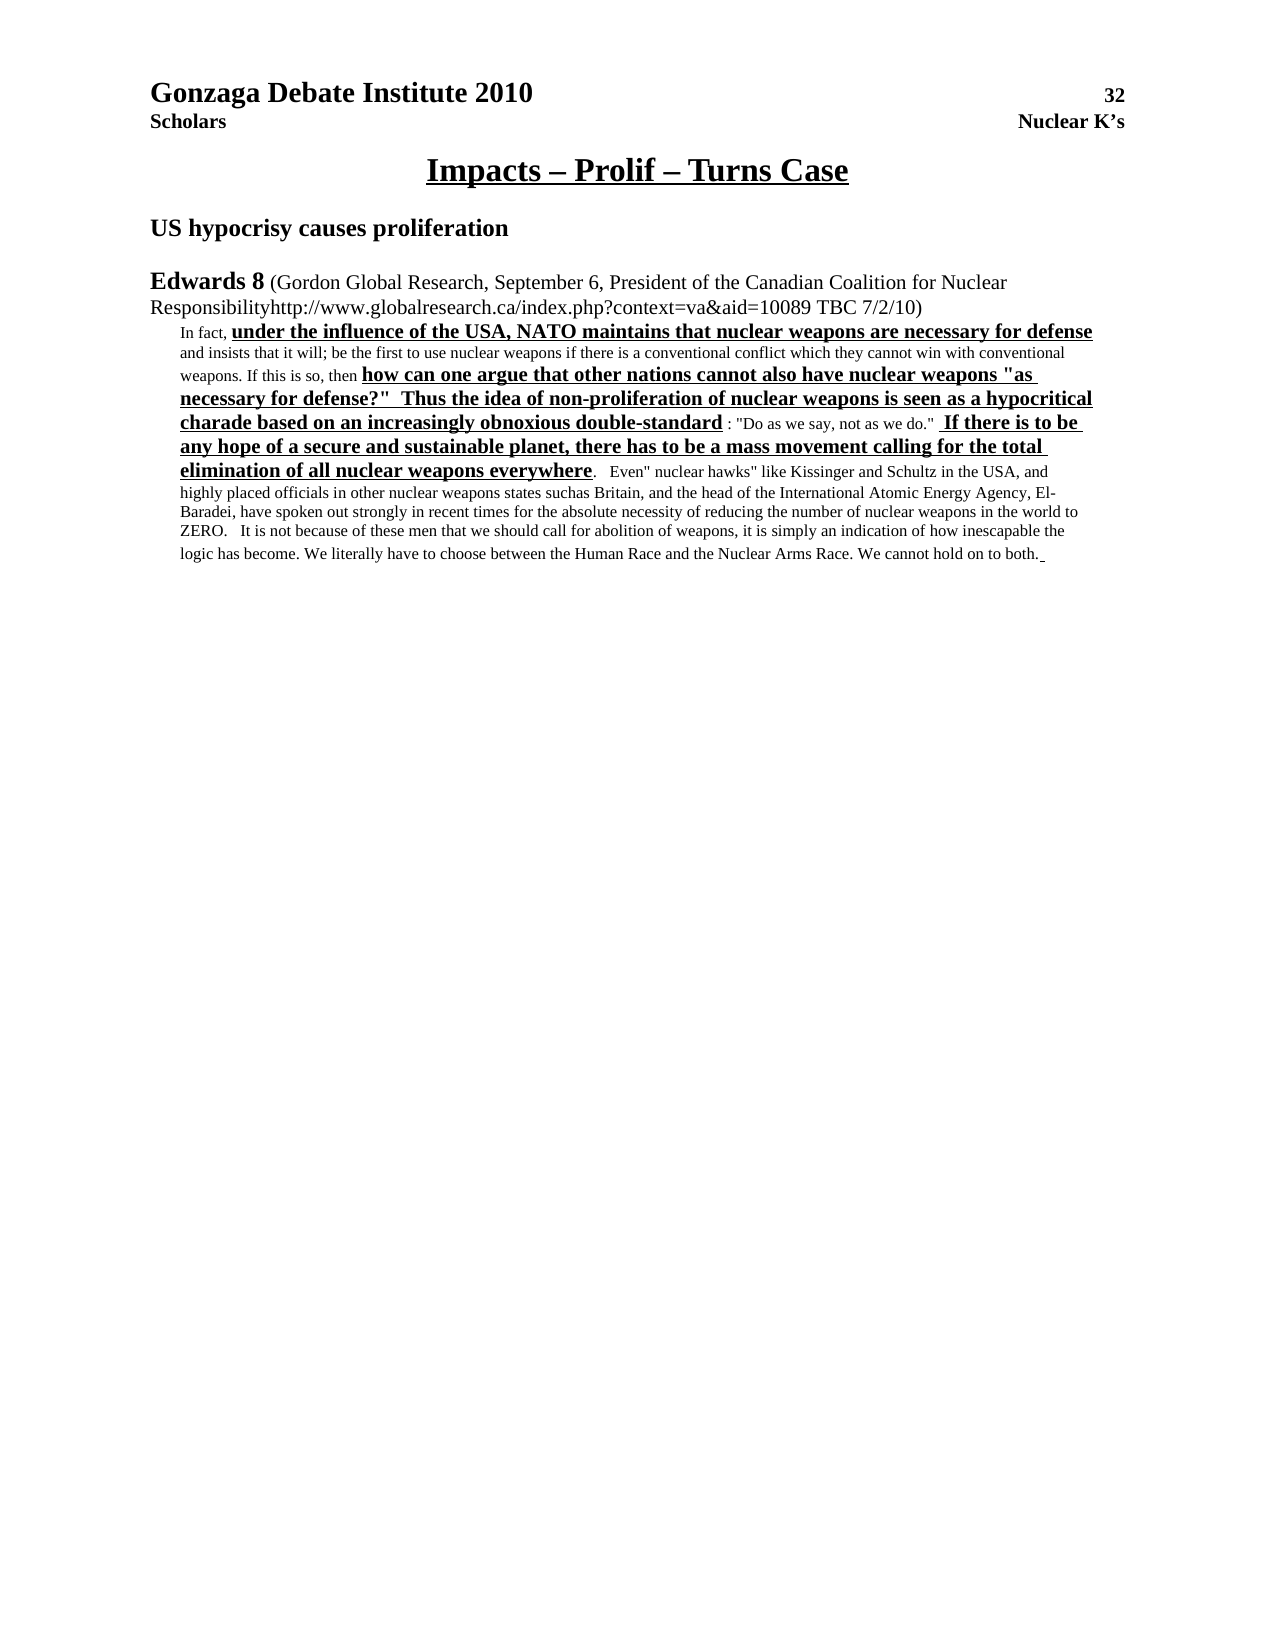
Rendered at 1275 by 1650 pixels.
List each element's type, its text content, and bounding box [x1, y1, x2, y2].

text In fact, under the influence of the USA, NATO maintains that nuclear weapons are necessary for defense and insists that it will; be the first to use nuclear weapons if there is a conventional conflict which they cannot win with conventional weapons. If this is so, then how can one argue that other nations cannot also have nuclear weapons "as necessary for defense?" Thus the idea of non-proliferation of nuclear weapons is seen as a hypocritical charade based on an increasingly obnoxious double-standard : "Do as we say, not as we do." If there is to be any hope of a secure and sustainable planet, there has to be a mass movement calling for the total elimination of all nuclear weapons everywhere. Even" nuclear hawks" like Kissinger and Schultz in the USA, and highly placed officials in other nuclear weapons states suchas Britain, and the head of the International Atomic Energy Agency, El-Baradei, have spoken out strongly in recent times for the absolute necessity of reducing the number of nuclear weapons in the world to ZERO. It is not because of these men that we should call for abolition of weapons, it is simply an indication of how inescapable the logic has become. We literally have to choose between the Human Race and the Nuclear Arms Race. We cannot hold on to both. [180, 319, 1095, 564]
text US hypocrisy causes proliferation [150, 213, 1125, 242]
title Impacts – Prolif – Turns Case [150, 150, 1125, 188]
text Edwards 8 (Gordon Global Research, September 6, President of the Canadian Coalition for Nuclear Responsibilityhttp://www.globalresearch.ca/index.php?context=va&aid=10089 TBC 7/2/10) [150, 266, 1125, 319]
